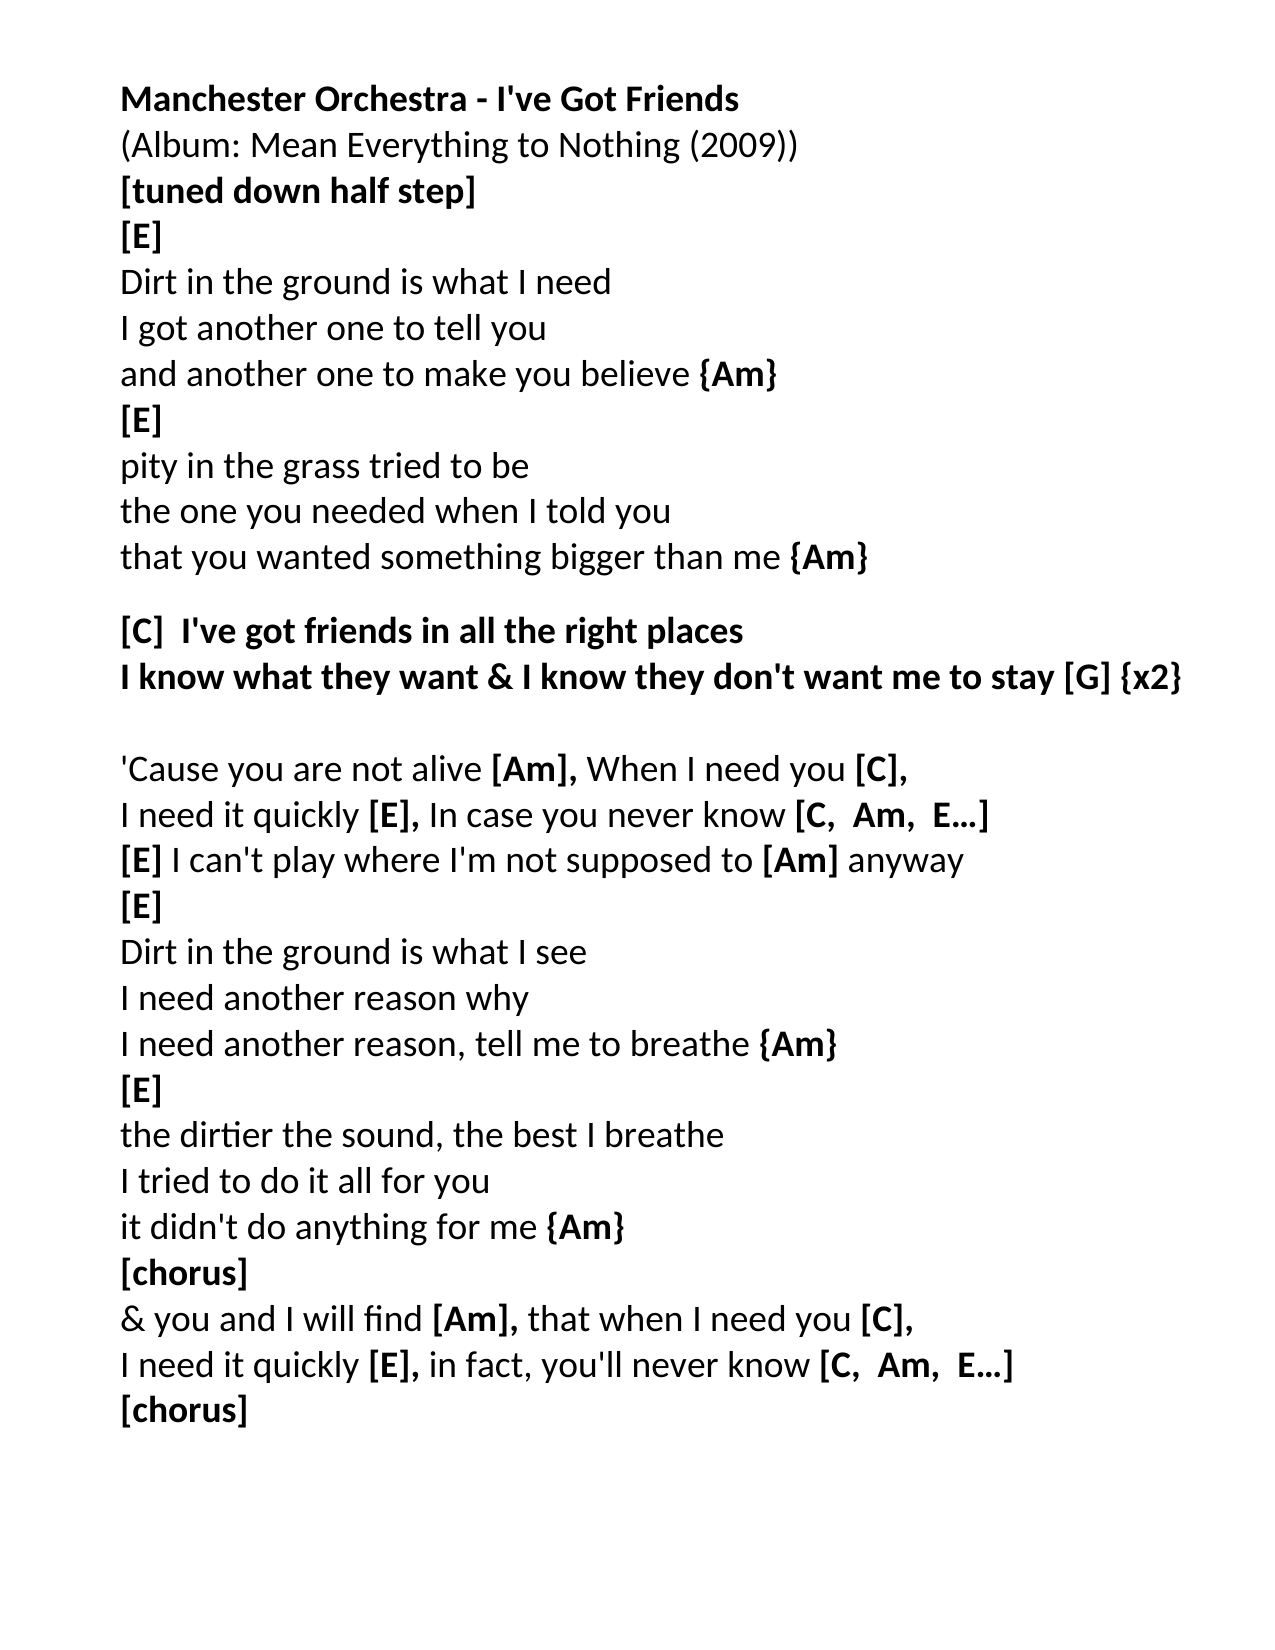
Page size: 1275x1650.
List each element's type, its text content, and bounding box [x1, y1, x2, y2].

text Manchester Orchestra - I've Got Friends [120, 75, 1191, 121]
text & you and I will find [Am], that when I need you [C], I need it quickly [E], in fact, you'll never know [C, Am, E…] [120, 1295, 1191, 1386]
text [E] I can't play where I'm not supposed to [Am] anyway [120, 836, 1191, 882]
text Dirt in the ground is what I see I need another reason why I need another reason, tell me to breathe {Am} [120, 928, 1191, 1066]
text [E] [120, 212, 1191, 258]
text [C] I've got friends in all the right places I know what they want & I know they don't want me to stay [G] {x2} [120, 607, 1191, 699]
text [tuned down half step] [120, 167, 1191, 212]
text Dirt in the ground is what I need I got another one to tell you and another one to make you believe {Am} [120, 258, 1191, 396]
text the dirtier the sound, the best I breathe I tried to do it all for you it didn't do anything for me {Am} [chorus] [120, 1111, 1191, 1295]
text pity in the grass tried to be the one you needed when I told you that you wanted something bigger than me {Am} [120, 442, 1191, 607]
text 'Cause you are not alive [Am], When I need you [C], I need it quickly [E], In case you never know [C, Am, E…] [120, 699, 1191, 836]
text (Album: Mean Everything to Nothing (2009)) [120, 121, 1191, 167]
text [E] [120, 882, 1191, 928]
text [E] [120, 1066, 1191, 1111]
text [chorus] [120, 1386, 1191, 1506]
text [E] [120, 396, 1191, 442]
